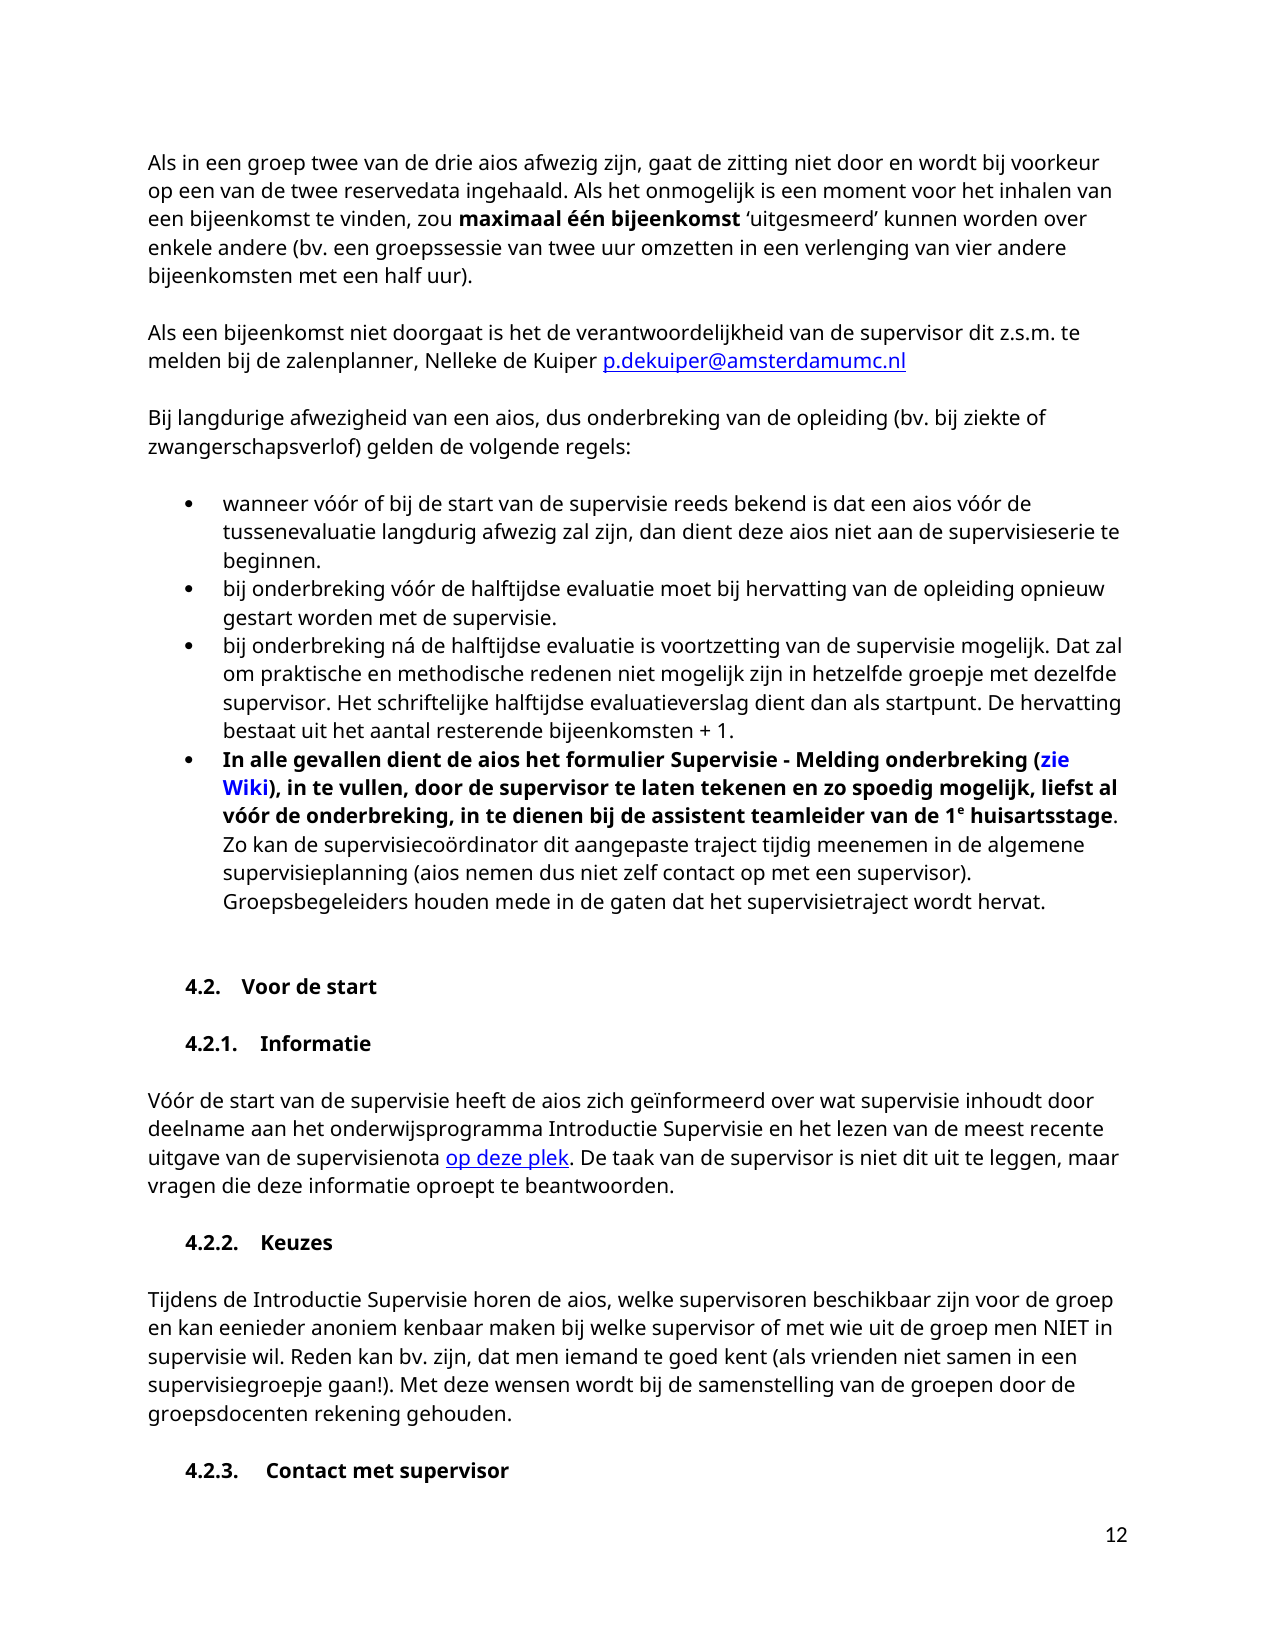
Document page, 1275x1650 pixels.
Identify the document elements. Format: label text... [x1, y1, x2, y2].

text Vóór de start van de supervisie heeft de aios zich geïnformeerd over wat supervisie inhoudt door deelname aan het onderwijsprogramma Introductie Supervisie en het lezen van de meest recente uitgave van de supervisienota op deze plek. De taak van de supervisor is niet dit uit te leggen, maar vragen die deze informatie oproept te beantwoorden. [148, 1086, 1127, 1200]
list Informatie [185, 1029, 1127, 1058]
list Keuzes [185, 1228, 1127, 1257]
list bij onderbreking ná de halftijdse evaluatie is voortzetting van de supervisie mogelijk. Dat zal om praktische en methodische redenen niet mogelijk zijn in hetzelfde groepje met dezelfde supervisor. Het schriftelijke halftijdse evaluatieverslag dient dan als startpunt. De hervatting bestaat uit het aantal resterende bijeenkomsten + 1. [185, 631, 1127, 745]
list wanneer vóór of bij de start van de supervisie reeds bekend is dat een aios vóór de tussenevaluatie langdurig afwezig zal zijn, dan dient deze aios niet aan de supervisieserie te beginnen. [185, 489, 1127, 574]
list In alle gevallen dient de aios het formulier Supervisie - Melding onderbreking (zie Wiki), in te vullen, door de supervisor te laten tekenen en zo spoedig mogelijk, liefst al vóór de onderbreking, in te dienen bij de assistent teamleider van de 1e huisartsstage. Zo kan de supervisiecoördinator dit aangepaste traject tijdig meenemen in de algemene supervisieplanning (aios nemen dus niet zelf contact op met een supervisor). Groepsbegeleiders houden mede in de gaten dat het supervisietraject wordt hervat. [185, 745, 1127, 915]
text Als een bijeenkomst niet doorgaat is het de verantwoordelijkheid van de supervisor dit z.s.m. te melden bij de zalenplanner, Nelleke de Kuiper p.dekuiper@amsterdamumc.nl [148, 318, 1127, 375]
list Contact met supervisor [185, 1456, 1127, 1484]
list bij onderbreking vóór de halftijdse evaluatie moet bij hervatting van de opleiding opnieuw gestart worden met de supervisie. [185, 574, 1127, 631]
list Voor de start [185, 972, 1127, 1001]
text Bij langdurige afwezigheid van een aios, dus onderbreking van de opleiding (bv. bij ziekte of zwangerschapsverlof) gelden de volgende regels: [148, 403, 1127, 460]
text Tijdens de Introductie Supervisie horen de aios, welke supervisoren beschikbaar zijn voor de groep en kan eenieder anoniem kenbaar maken bij welke supervisor of met wie uit de groep men NIET in supervisie wil. Reden kan bv. zijn, dat men iemand te goed kent (als vrienden niet samen in een supervisiegroepje gaan!). Met deze wensen wordt bij de samenstelling van de groepen door de groepsdocenten rekening gehouden. [148, 1285, 1127, 1427]
text Als in een groep twee van de drie aios afwezig zijn, gaat de zitting niet door en wordt bij voorkeur op een van de twee reservedata ingehaald. Als het onmogelijk is een moment voor het inhalen van een bijeenkomst te vinden, zou maximaal één bijeenkomst ‘uitgesmeerd’ kunnen worden over enkele andere (bv. een groepssessie van twee uur omzetten in een verlenging van vier andere bijeenkomsten met een half uur). [148, 148, 1127, 290]
